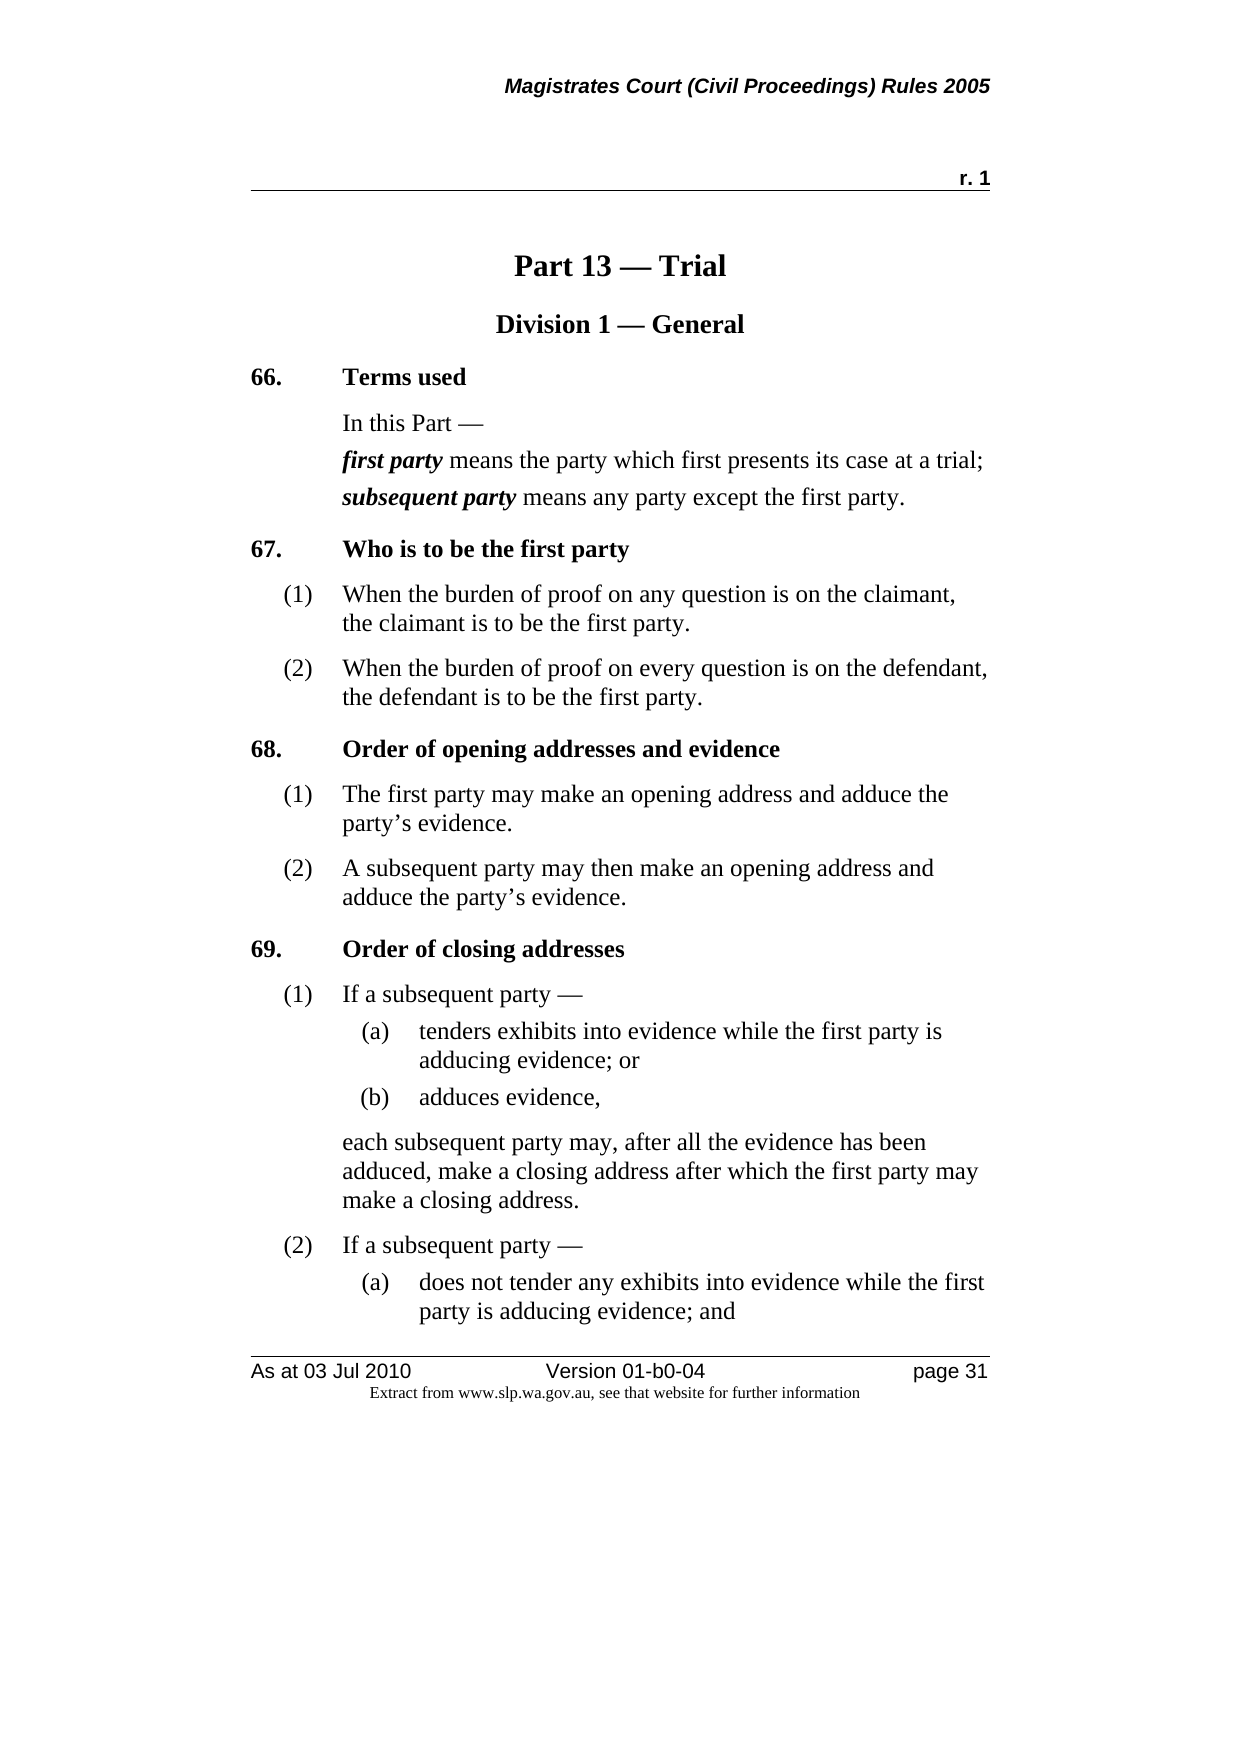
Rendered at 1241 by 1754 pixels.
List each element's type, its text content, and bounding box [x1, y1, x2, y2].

text In this Part — [251, 408, 990, 437]
subtitle 67. Who is to be the first party [251, 534, 990, 562]
subtitle Part 13 — Trial [251, 247, 990, 283]
text (a) tenders exhibits into evidence while the first party is adducing evidence; or [251, 1016, 990, 1074]
text (2) When the burden of proof on every question is on the defendant, the defendant is to be the first party. [251, 653, 990, 711]
text each subsequent party may, after all the evidence has been adduced, make a closing address after which the first party may make a closing address. [251, 1127, 990, 1214]
text first party means the party which first presents its case at a trial; [251, 445, 990, 474]
text subsequent party means any party except the first party. [251, 482, 990, 511]
text (a) does not tender any exhibits into evidence while the first party is adducing evidence; and [251, 1267, 990, 1325]
text (2) A subsequent party may then make an opening address and adduce the party’s evidence. [251, 853, 990, 911]
text (1) If a subsequent party — [251, 979, 990, 1008]
subtitle 68. Order of opening addresses and evidence [251, 734, 990, 762]
subtitle 69. Order of closing addresses [251, 934, 990, 962]
text (1) The first party may make an opening address and adduce the party’s evidence. [251, 779, 990, 837]
text (b) adduces evidence, [251, 1082, 990, 1111]
subtitle 66. Terms used [251, 362, 990, 391]
subtitle Division 1 — General [251, 308, 990, 339]
text (1) When the burden of proof on any question is on the claimant, the claimant is to be the first party. [251, 579, 990, 637]
text (2) If a subsequent party — [251, 1230, 990, 1259]
